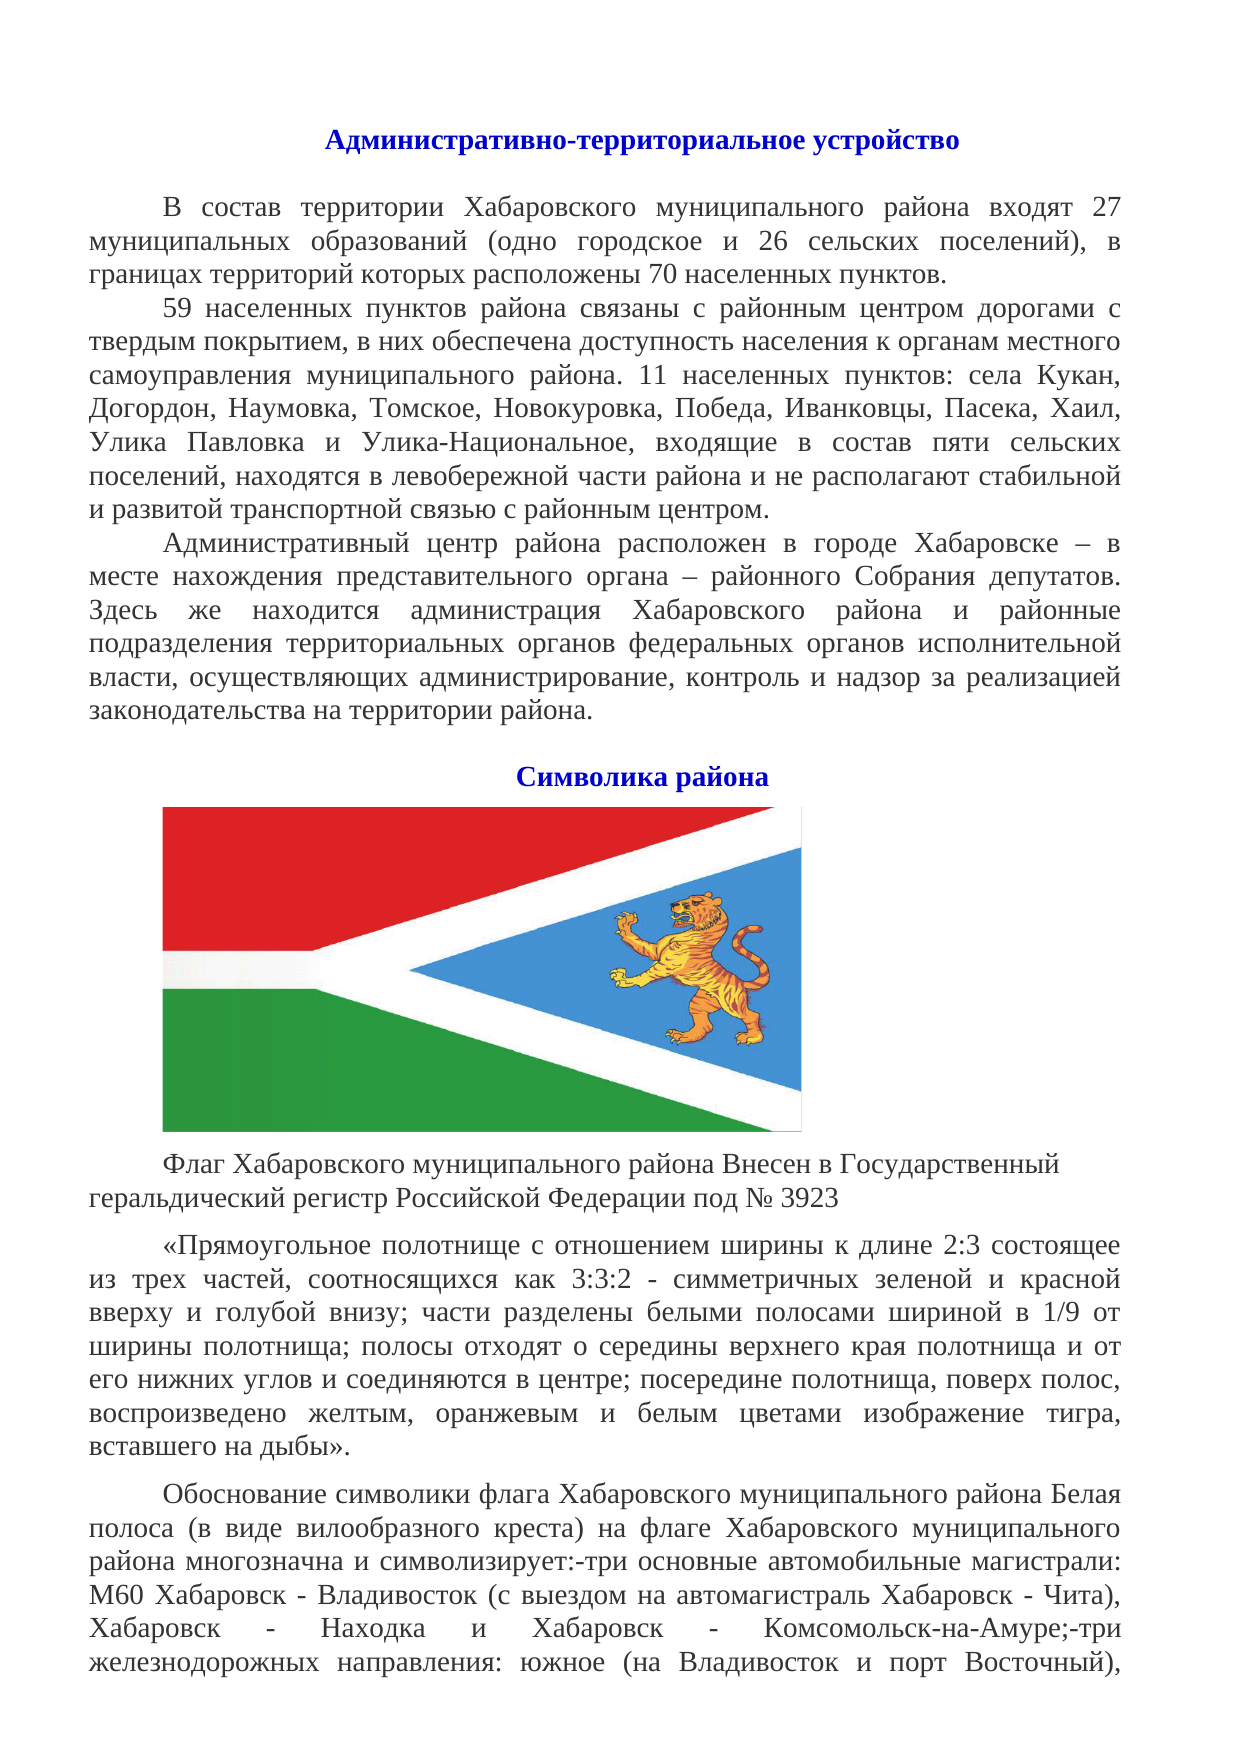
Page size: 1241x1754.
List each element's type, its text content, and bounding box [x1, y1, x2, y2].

text В состав территории Хабаровского муниципального района входят 27 муниципальных образований (одно городское и 26 сельских поселений), в границах территорий которых расположены 70 населенных пунктов. [89, 189, 1122, 290]
picture [162, 807, 802, 1132]
text Административный центр района расположен в городе Хабаровске – в месте нахождения представительного органа – районного Собрания депутатов. Здесь же находится администрация Хабаровского района и районные подразделения территориальных органов федеральных органов исполнительной власти, осуществляющих администрирование, контроль и надзор за реализацией законодательства на территории района. [89, 525, 1122, 726]
text 59 населенных пунктов района связаны с районным центром дорогами с твердым покрытием, в них обеспечена доступность населения к органам местного самоуправления муниципального района. 11 населенных пунктов: села Кукан, Догордон, Наумовка, Томское, Новокуровка, Победа, Иванковцы, Пасека, Хаил, Улика Павловка и Улика-Национальное, входящие в состав пяти сельских поселений, находятся в левобережной части района и не располагают стабильной и развитой транспортной связью с районным центром. [89, 290, 1122, 525]
text Флаг Хабаровского муниципального района Внесен в Государственный геральдический регистр Российской Федерации под № 3923 [89, 1146, 1122, 1213]
text Административно-территориальное устройство [89, 122, 1122, 156]
text «Прямоугольное полотнище с отношением ширины к длине 2:3 состоящее из трех частей, соотносящихся как 3:3:2 - симметричных зеленой и красной вверху и голубой внизу; части разделены белыми полосами шириной в 1/9 от ширины полотнища; полосы отходят о середины верхнего края полотнища и от его нижних углов и соединяются в центре; посередине полотнища, поверх полос, воспроизведено желтым, оранжевым и белым цветами изображение тигра, вставшего на дыбы». [89, 1227, 1122, 1462]
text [89, 1476, 1122, 1677]
text Символика района [89, 759, 1122, 793]
